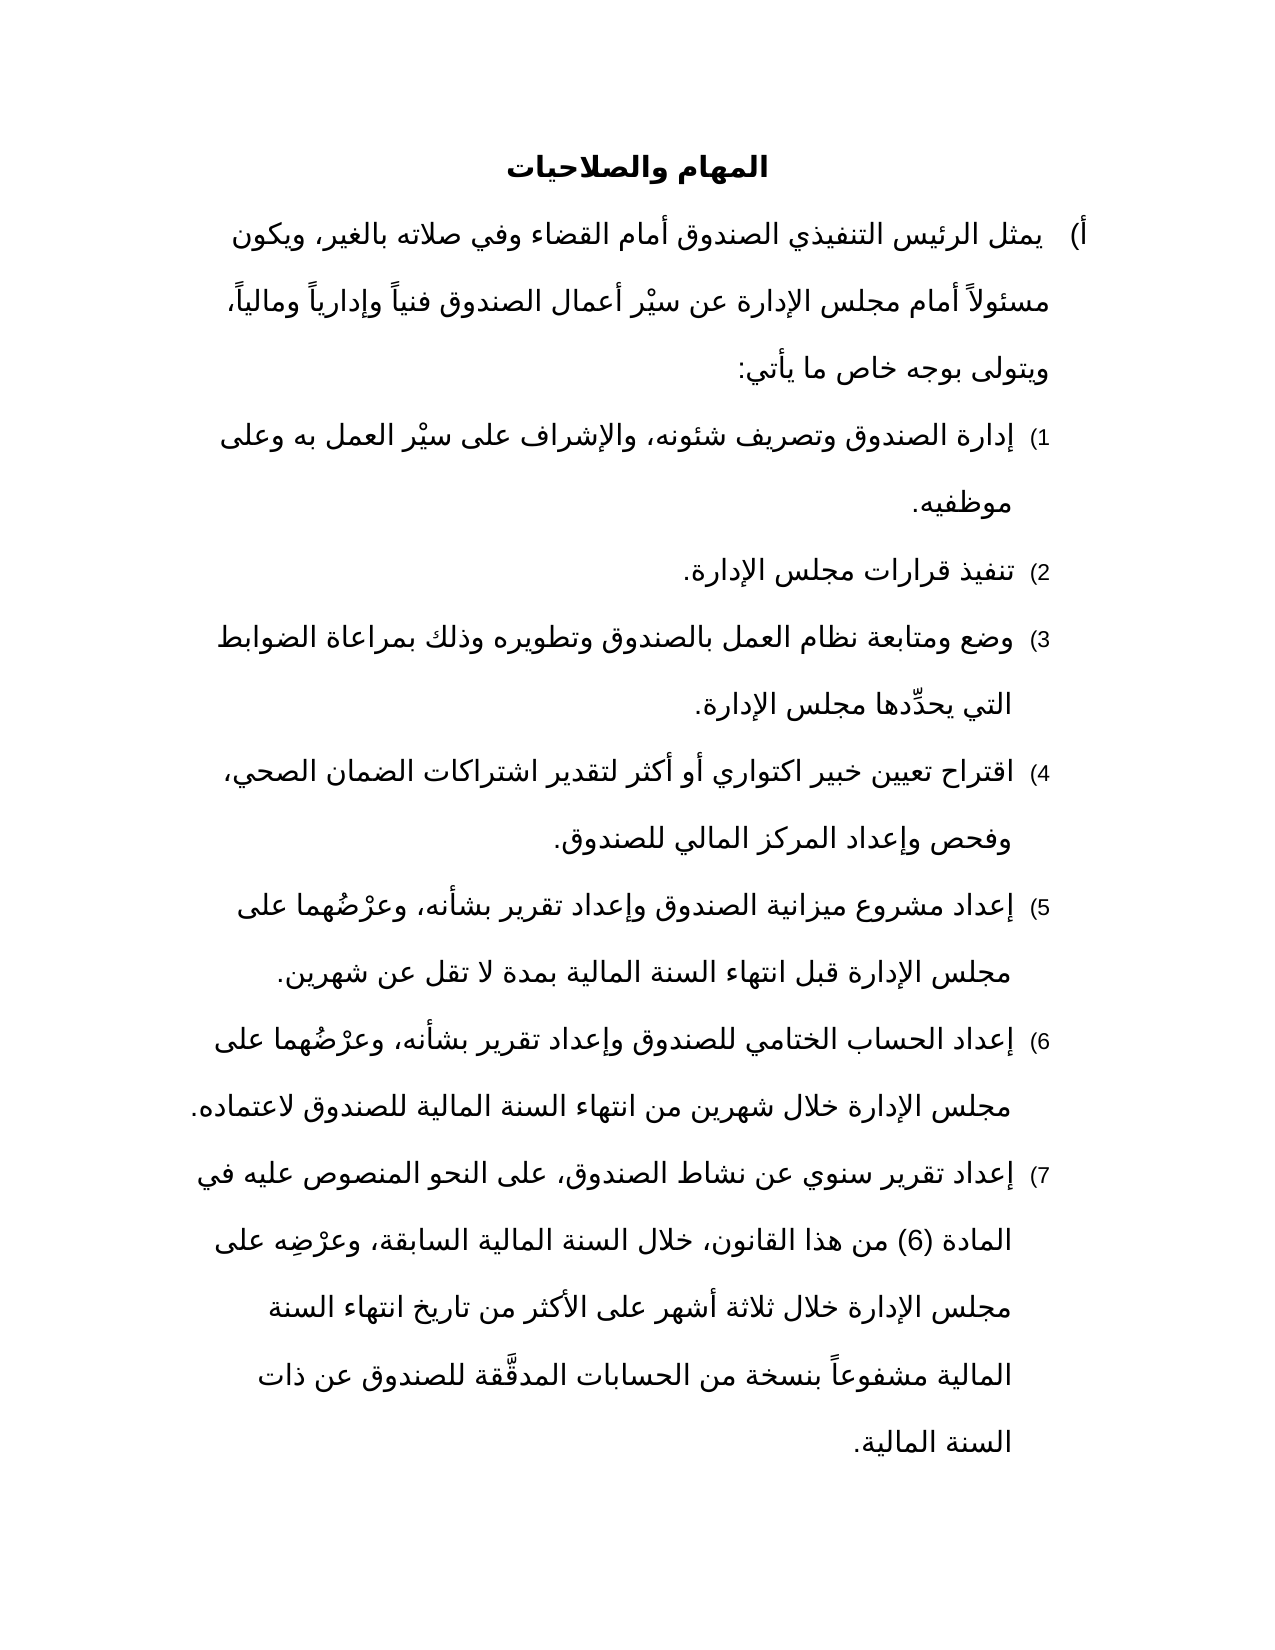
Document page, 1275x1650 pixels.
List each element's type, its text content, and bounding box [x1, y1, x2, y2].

list 4) اقتراح تعيين خبير اكتواري أو أكثر لتقدير اشتراكات الضمان الصحي، وفحص وإعداد المركز المالي للصندوق. [187, 754, 1050, 854]
list 1) إدارة الصندوق وتصريف شئونه، والإشراف على سيْر العمل به وعلى موظفيه. [187, 418, 1050, 519]
list ‌أ) يمثل الرئيس التنفيذي الصندوق أمام القضاء وفي صلاته بالغير، ويكون مسئولاً أمام مجلس الإدارة عن سيْر أعمال الصندوق فنياً وإدارياً ومالياً، ويتولى بوجه خاص ما يأتي: [187, 217, 1087, 385]
list 7) إعداد تقرير سنوي عن نشاط الصندوق، على النحو المنصوص عليه في المادة (6) من هذا القانون، خلال السنة المالية السابقة، وعرْضِه على مجلس الإدارة خلال ثلاثة أشهر على الأكثر من تاريخ انتهاء السنة المالية مشفوعاً بنسخة من الحسابات المدقَّقة للصندوق عن ذات السنة المالية. [187, 1156, 1050, 1458]
text المهام والصلاحيات [187, 150, 1087, 183]
list 2) تنفيذ قرارات مجلس الإدارة. [187, 552, 1050, 586]
list 6) إعداد الحساب الختامي للصندوق وإعداد تقرير بشأنه، وعرْضُهما على مجلس الإدارة خلال شهرين من انتهاء السنة المالية للصندوق لاعتماده. [187, 1022, 1050, 1123]
list 3) وضع ومتابعة نظام العمل بالصندوق وتطويره وذلك بمراعاة الضوابط التي يحدِّدها مجلس الإدارة. [187, 619, 1050, 720]
list 5) إعداد مشروع ميزانية الصندوق وإعداد تقرير بشأنه، وعرْضُهما على مجلس الإدارة قبل انتهاء السنة المالية بمدة لا تقل عن شهرين. [187, 888, 1050, 988]
